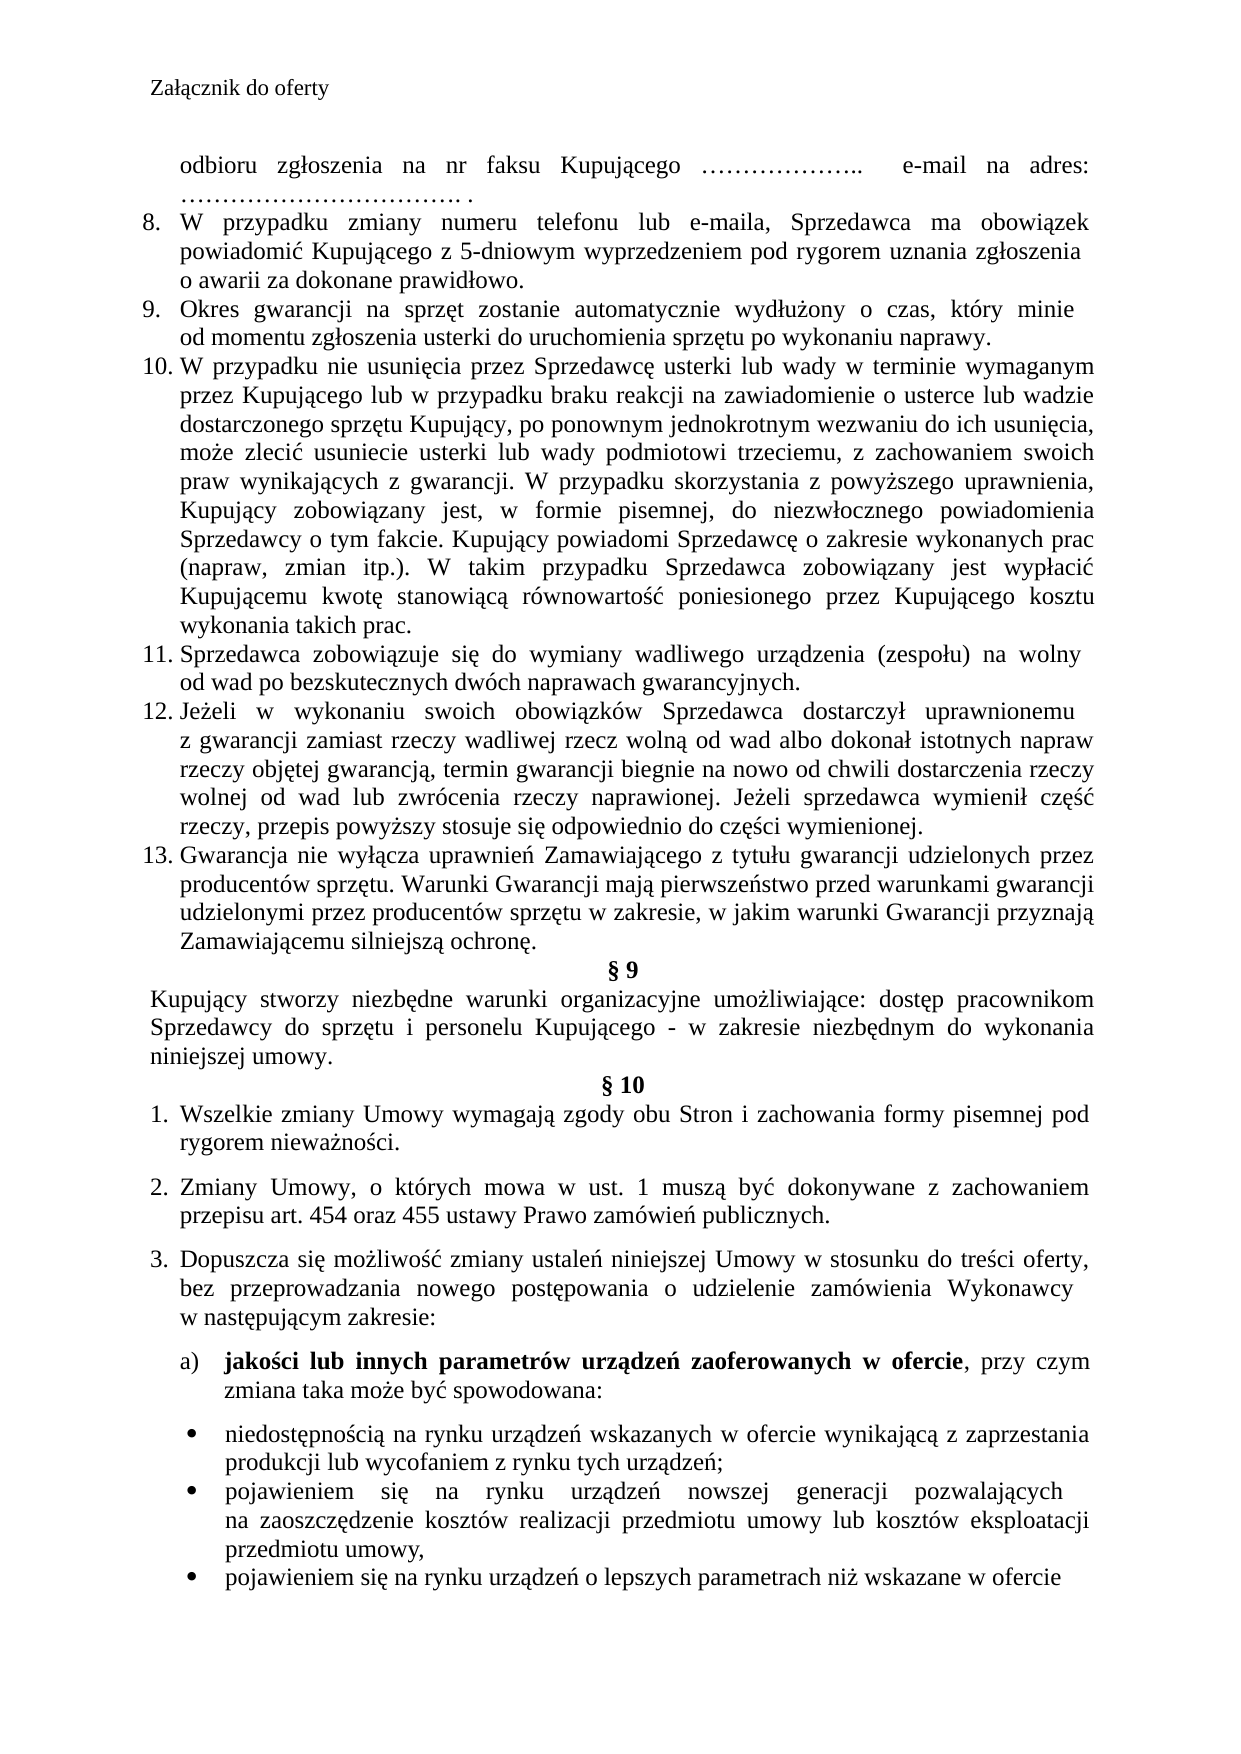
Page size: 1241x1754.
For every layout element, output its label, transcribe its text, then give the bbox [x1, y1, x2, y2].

list pojawieniem się na rynku urządzeń nowszej generacji pozwalających na zaoszczędzenie kosztów realizacji przedmiotu umowy lub kosztów eksploatacji przedmiotu umowy, [187, 1476, 1090, 1562]
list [142, 150, 1090, 207]
list Jeżeli w wykonaniu swoich obowiązków Sprzedawca dostarczył uprawnionemu z gwarancji zamiast rzeczy wadliwej rzecz wolną od wad albo dokonał istotnych napraw rzeczy objętej gwarancją, termin gwarancji biegnie na nowo od chwili dostarczenia rzeczy wolnej od wad lub zwrócenia rzeczy naprawionej. Jeżeli sprzedawca wymienił część rzeczy, przepis powyższy stosuje się odpowiednio do części wymienionej. [142, 696, 1095, 840]
text § 9 [150, 955, 1095, 984]
text § 10 [150, 1070, 1095, 1099]
list Sprzedawca zobowiązuje się do wymiany wadliwego urządzenia (zespołu) na wolny od wad po bezskutecznych dwóch naprawach gwarancyjnych. [142, 639, 1095, 696]
list W przypadku zmiany numeru telefonu lub e-maila, Sprzedawca ma obowiązek powiadomić Kupującego z 5-dniowym wyprzedzeniem pod rygorem uznania zgłoszenia o awarii za dokonane prawidłowo. [142, 207, 1090, 294]
list jakości lub innych parametrów urządzeń zaoferowanych w ofercie, przy czym zmiana taka może być spowodowana: [179, 1346, 1090, 1403]
list Zmiany Umowy, o których mowa w ust. 1 muszą być dokonywane z zachowaniem przepisu art. 454 oraz 455 ustawy Prawo zamówień publicznych. [150, 1172, 1090, 1229]
list pojawieniem się na rynku urządzeń o lepszych parametrach niż wskazane w ofercie [187, 1562, 1090, 1591]
list W przypadku nie usunięcia przez Sprzedawcę usterki lub wady w terminie wymaganym przez Kupującego lub w przypadku braku reakcji na zawiadomienie o usterce lub wadzie dostarczonego sprzętu Kupujący, po ponownym jednokrotnym wezwaniu do ich usunięcia, może zlecić usuniecie usterki lub wady podmiotowi trzeciemu, z zachowaniem swoich praw wynikających z gwarancji. W przypadku skorzystania z powyższego uprawnienia, Kupujący zobowiązany jest, w formie pisemnej, do niezwłocznego powiadomienia Sprzedawcy o tym fakcie. Kupujący powiadomi Sprzedawcę o zakresie wykonanych prac (napraw, zmian itp.). W takim przypadku Sprzedawca zobowiązany jest wypłacić Kupującemu kwotę stanowiącą równowartość poniesionego przez Kupującego kosztu wykonania takich prac. [142, 351, 1095, 639]
list Okres gwarancji na sprzęt zostanie automatycznie wydłużony o czas, który minie od momentu zgłoszenia usterki do uruchomienia sprzętu po wykonaniu naprawy. [142, 294, 1090, 351]
list niedostępnością na rynku urządzeń wskazanych w ofercie wynikającą z zaprzestania produkcji lub wycofaniem z rynku tych urządzeń; [187, 1419, 1090, 1476]
list Gwarancja nie wyłącza uprawnień Zamawiającego z tytułu gwarancji udzielonych przez producentów sprzętu. Warunki Gwarancji mają pierwszeństwo przed warunkami gwarancji udzielonymi przez producentów sprzętu w zakresie, w jakim warunki Gwarancji przyznają Zamawiającemu silniejszą ochronę. [142, 840, 1095, 955]
list Wszelkie zmiany Umowy wymagają zgody obu Stron i zachowania formy pisemnej pod rygorem nieważności. [150, 1099, 1090, 1156]
text Kupujący stworzy niezbędne warunki organizacyjne umożliwiające: dostęp pracownikom Sprzedawcy do sprzętu i personelu Kupującego - w zakresie niezbędnym do wykonania niniejszej umowy. [150, 984, 1095, 1070]
list Dopuszcza się możliwość zmiany ustaleń niniejszej Umowy w stosunku do treści oferty, bez przeprowadzania nowego postępowania o udzielenie zamówienia Wykonawcy w następującym zakresie: [150, 1244, 1090, 1331]
